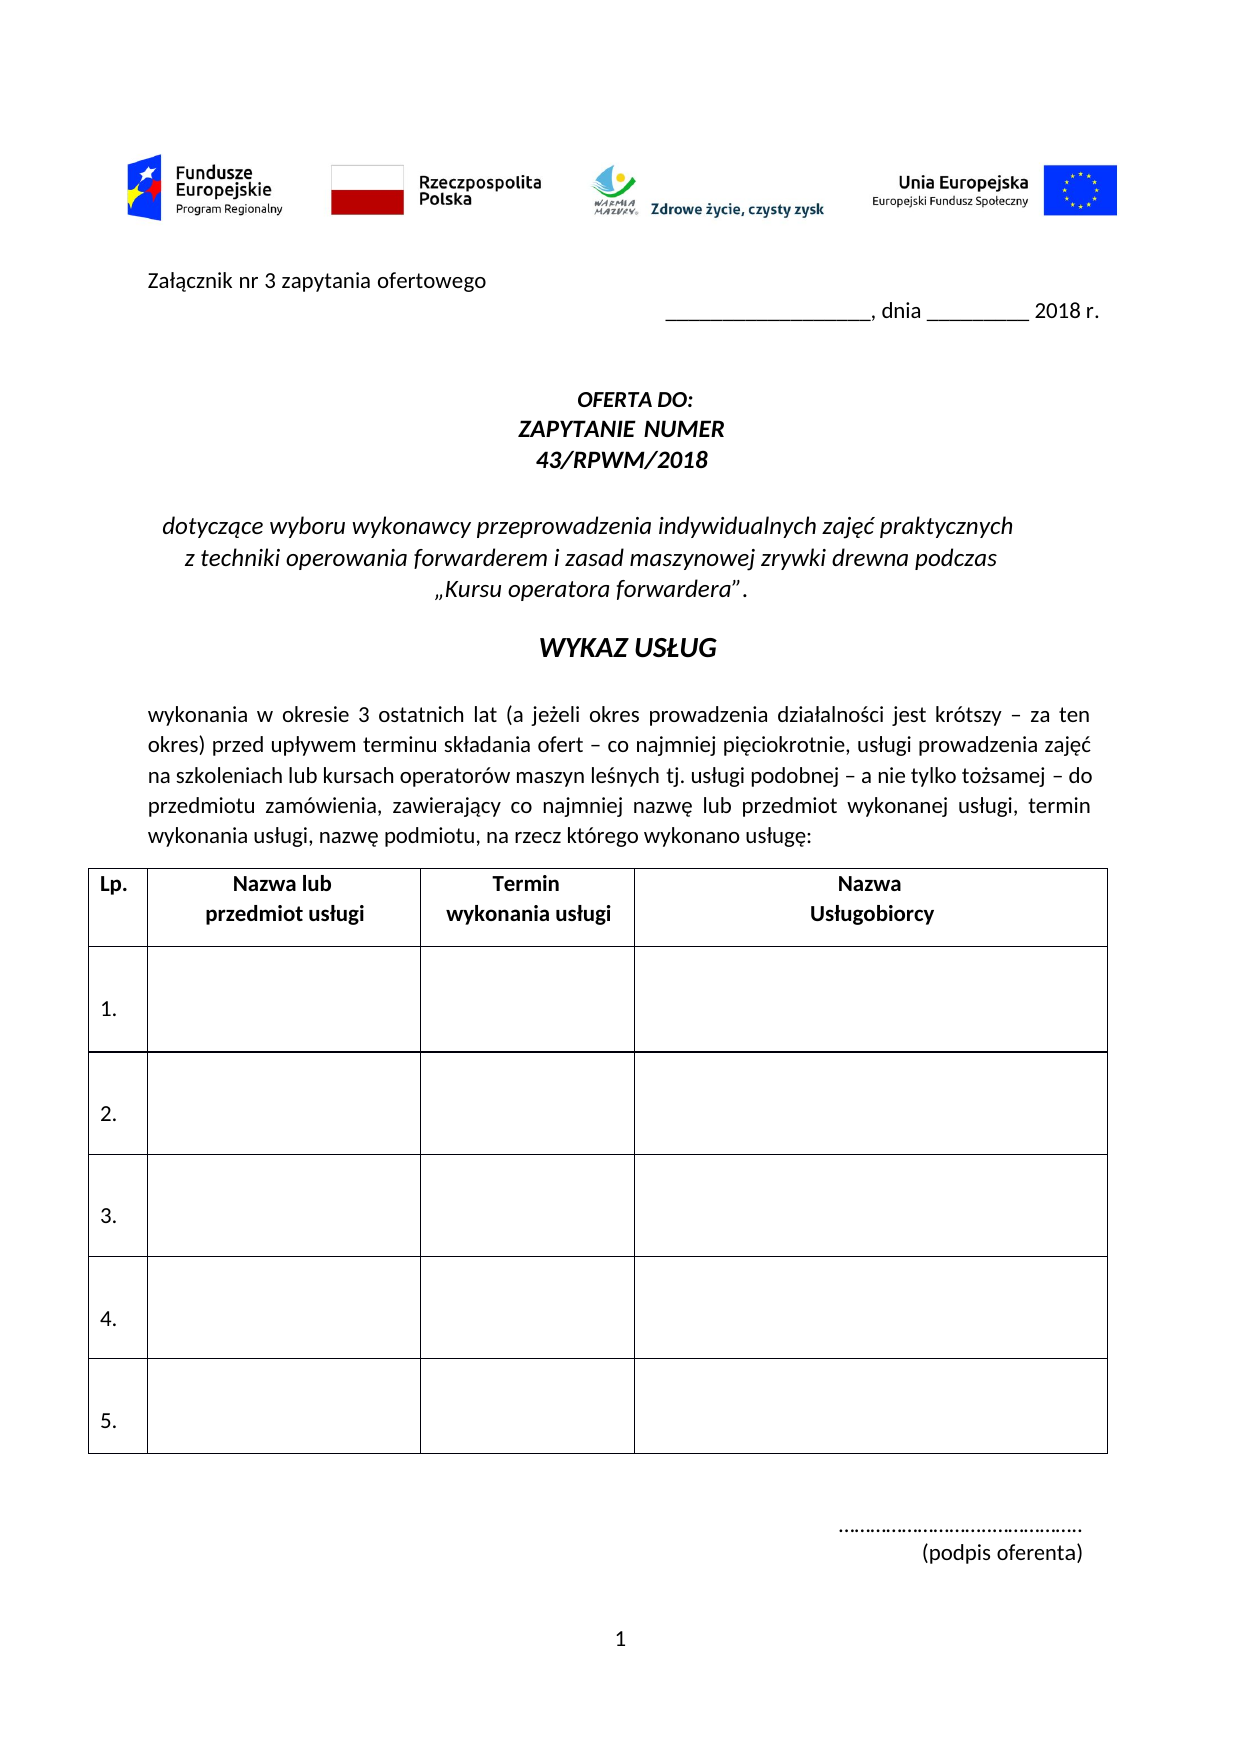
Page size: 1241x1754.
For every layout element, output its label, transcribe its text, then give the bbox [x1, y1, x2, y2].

table_cell 3. [89, 1155, 147, 1256]
table_cell [148, 947, 420, 1051]
text __________________, dnia _________ 2018 r. [148, 296, 1100, 324]
table_cell [635, 947, 1107, 1051]
text ZAPYTANIE NUMER 43/RPWM/2018 [434, 413, 809, 474]
table_cell [421, 1155, 634, 1256]
text ………………………..…………….. [148, 1510, 1083, 1538]
text (podpis oferenta) [148, 1538, 1083, 1566]
table_cell [635, 1257, 1107, 1358]
table_cell 5. [89, 1359, 147, 1453]
table_cell [148, 1053, 420, 1154]
table_cell [148, 1359, 420, 1453]
text Załącznik nr 3 zapytania ofertowego [148, 267, 1100, 295]
table_cell 2. [89, 1053, 147, 1154]
text dotyczące wyboru wykonawcy przeprowadzenia indywidualnych zajęć praktycznych z techniki operowania forwarderem i zasad maszynowej zrywki drewna podczas „Kursu operatora forwardera”. [148, 510, 1035, 605]
table_cell [421, 1053, 634, 1154]
picture [100, 135, 1141, 236]
table_cell [148, 1155, 420, 1256]
table_cell 1. [89, 947, 147, 1051]
table_header Termin wykonania usługi [421, 869, 634, 946]
table_cell [635, 1053, 1107, 1154]
table_header Nazwa lub przedmiot usługi [148, 869, 420, 946]
text OFERTA DO: [170, 385, 1100, 413]
table_cell [148, 1257, 420, 1358]
table_header Nazwa Usługobiorcy [635, 869, 1107, 946]
table_cell [421, 1257, 634, 1358]
text wykonania w okresie 3 ostatnich lat (a jeżeli okres prowadzenia działalności jest krótszy – za ten okres) przed upływem terminu składania ofert – co najmniej pięciokrotnie, usługi prowadzenia zajęć na szkoleniach lub kursach operatorów maszyn leśnych tj. usługi podobnej – a nie tylko tożsamej – do przedmiotu zamówienia, zawierający co najmniej nazwę lub przedmiot wykonanej usługi, termin wykonania usługi, nazwę podmiotu, na rzecz którego wykonano usługę: [148, 700, 1093, 849]
table_header Lp. [89, 869, 147, 946]
table_cell [421, 947, 634, 1051]
table_cell [421, 1359, 634, 1453]
table_cell [635, 1155, 1107, 1256]
table_cell 4. [89, 1257, 147, 1358]
text WYKAZ USŁUG [160, 629, 1095, 665]
table_cell [635, 1359, 1107, 1453]
